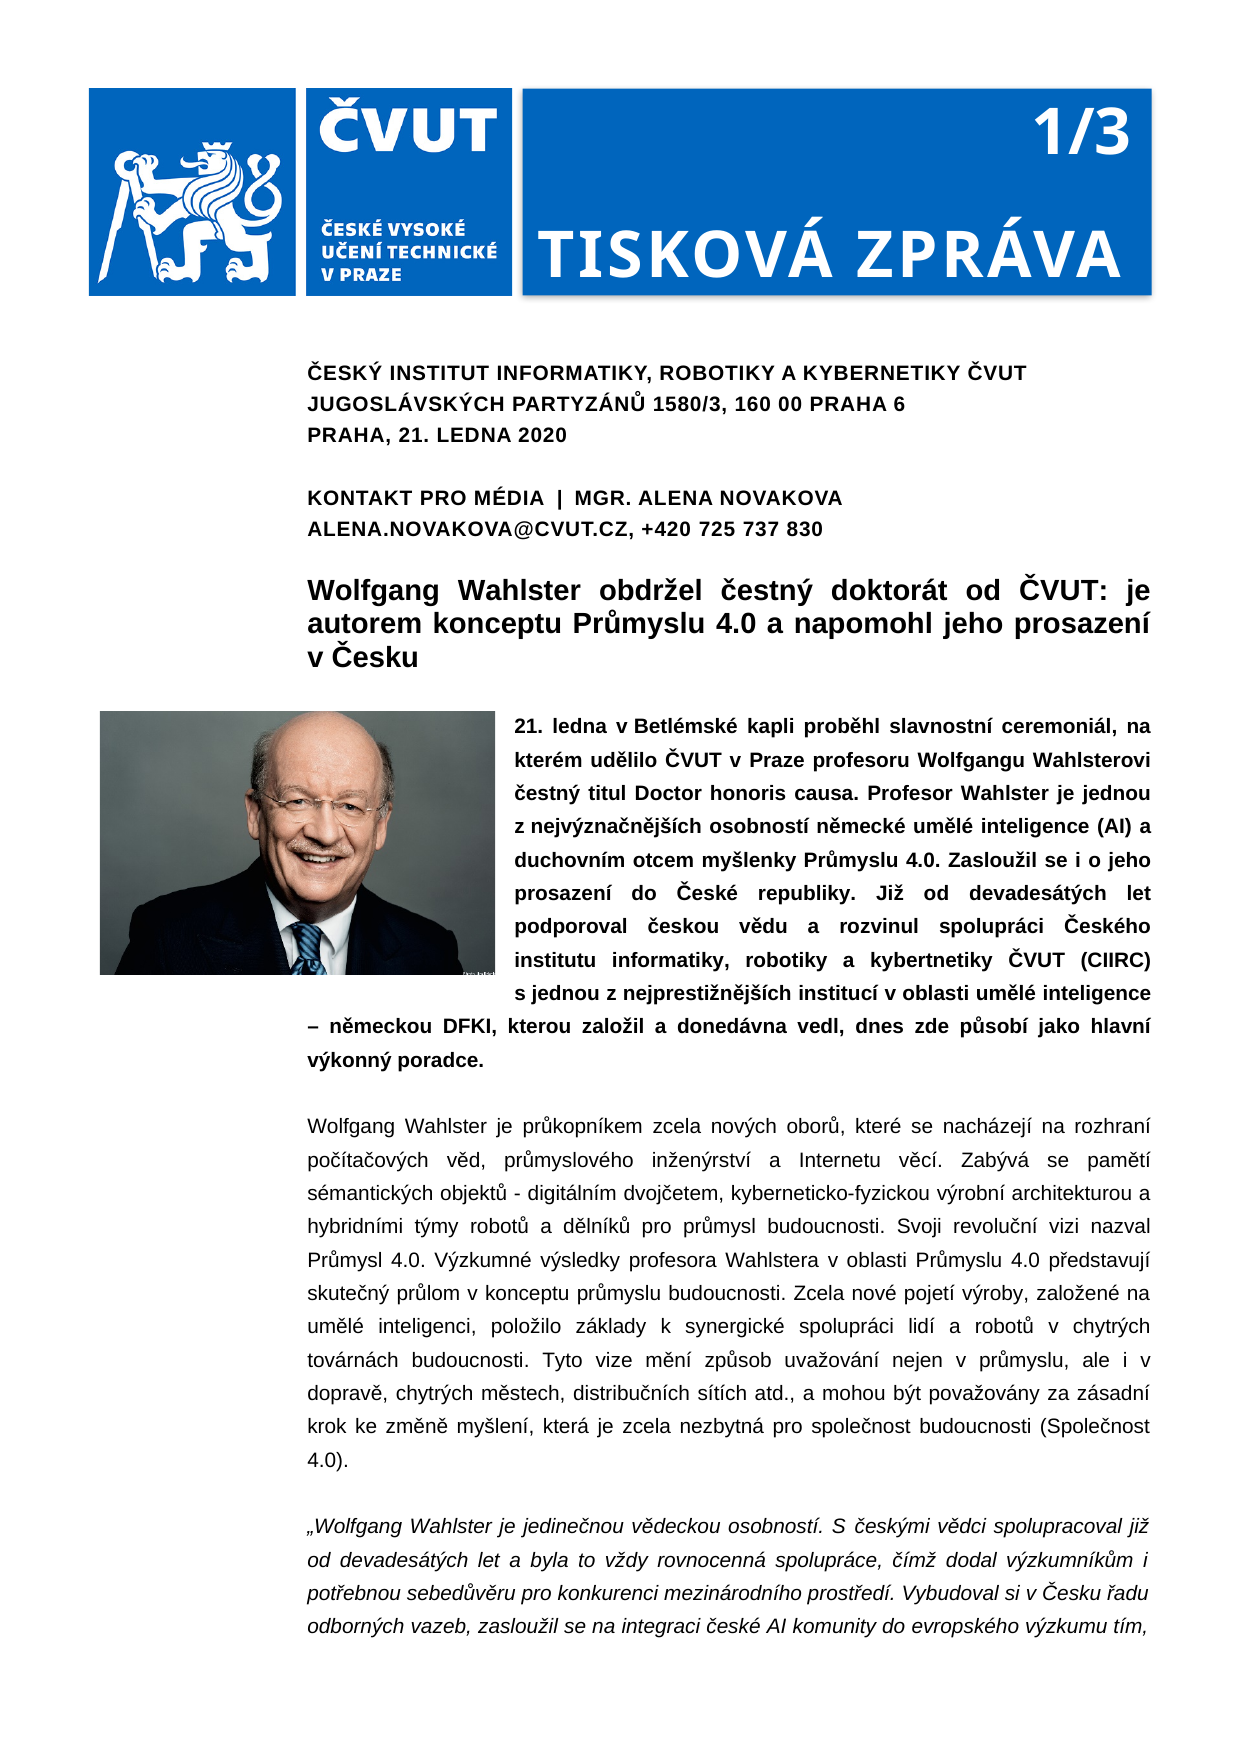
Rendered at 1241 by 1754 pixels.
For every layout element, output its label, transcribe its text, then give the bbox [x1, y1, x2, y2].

picture [88, 88, 513, 296]
text Jugoslávských partyzánů 1580/3, 160 00 Praha 6 [307, 386, 1152, 417]
text Kontakt pro média | mgr. alena Novakova [307, 480, 1152, 511]
text Český institut informatiky, robotiky a kybernetiky ČVUT [307, 355, 1152, 386]
text Wolfgang Wahlster je průkopníkem zcela nových oborů, které se nacházejí na rozhraní počítačových věd, průmyslového inženýrství a Internetu věcí. Zabývá se pamětí sémantických objektů - digitálním dvojčetem, kyberneticko-fyzickou výrobní architekturou a hybridními týmy robotů a dělníků pro průmysl budoucnosti. Svoji revoluční vizi nazval Průmysl 4.0. Výzkumné výsledky profesora Wahlstera v oblasti Průmyslu 4.0 představují skutečný průlom v konceptu průmyslu budoucnosti. Zcela nové pojetí výroby, založené na umělé inteligenci, položilo základy k synergické spolupráci lidí a robotů v chytrých továrnách budoucnosti. Tyto vize mění způsob uvažování nejen v průmyslu, ale i v dopravě, chytrých městech, distribučních sítích atd., a mohou být považovány za zásadní krok ke změně myšlení, která je zcela nezbytná pro společnost budoucnosti (Společnost 4.0). [307, 1074, 1152, 1440]
text 21. ledna v Betlémské kapli proběhl slavnostní ceremoniál, na kterém udělilo ČVUT v Praze profesoru Wolfgangu Wahlsterovi čestný titul Doctor honoris causa. Profesor Wahlster je jednou z nejvýznačnějších osobností německé umělé inteligence (AI) a duchovním otcem myšlenky Průmyslu 4.0. Zasloužil se i o jeho prosazení do České republiky. Již od devadesátých let podporoval českou vědu a rozvinul spolupráci Českého institutu informatiky, robotiky a kybertnetiky ČVUT (CIIRC) s jednou z nejprestižnějších institucí v oblasti umělé inteligence – německou DFKI, kterou založil a donedávna vedl, dnes zde působí jako hlavní výkonný poradce. [307, 707, 1152, 1040]
picture [98, 711, 495, 974]
text Praha, 21. Ledna 2020 [307, 417, 1152, 449]
text alena.novakova@cvut.cz, +420 725 737 830 [307, 511, 1152, 542]
list Wolfgang Wahlster obdržel čestný doktorát od ČVUT: je autorem konceptu Průmyslu 4.0 a napomohl jeho prosazení v Česku [307, 574, 1152, 674]
